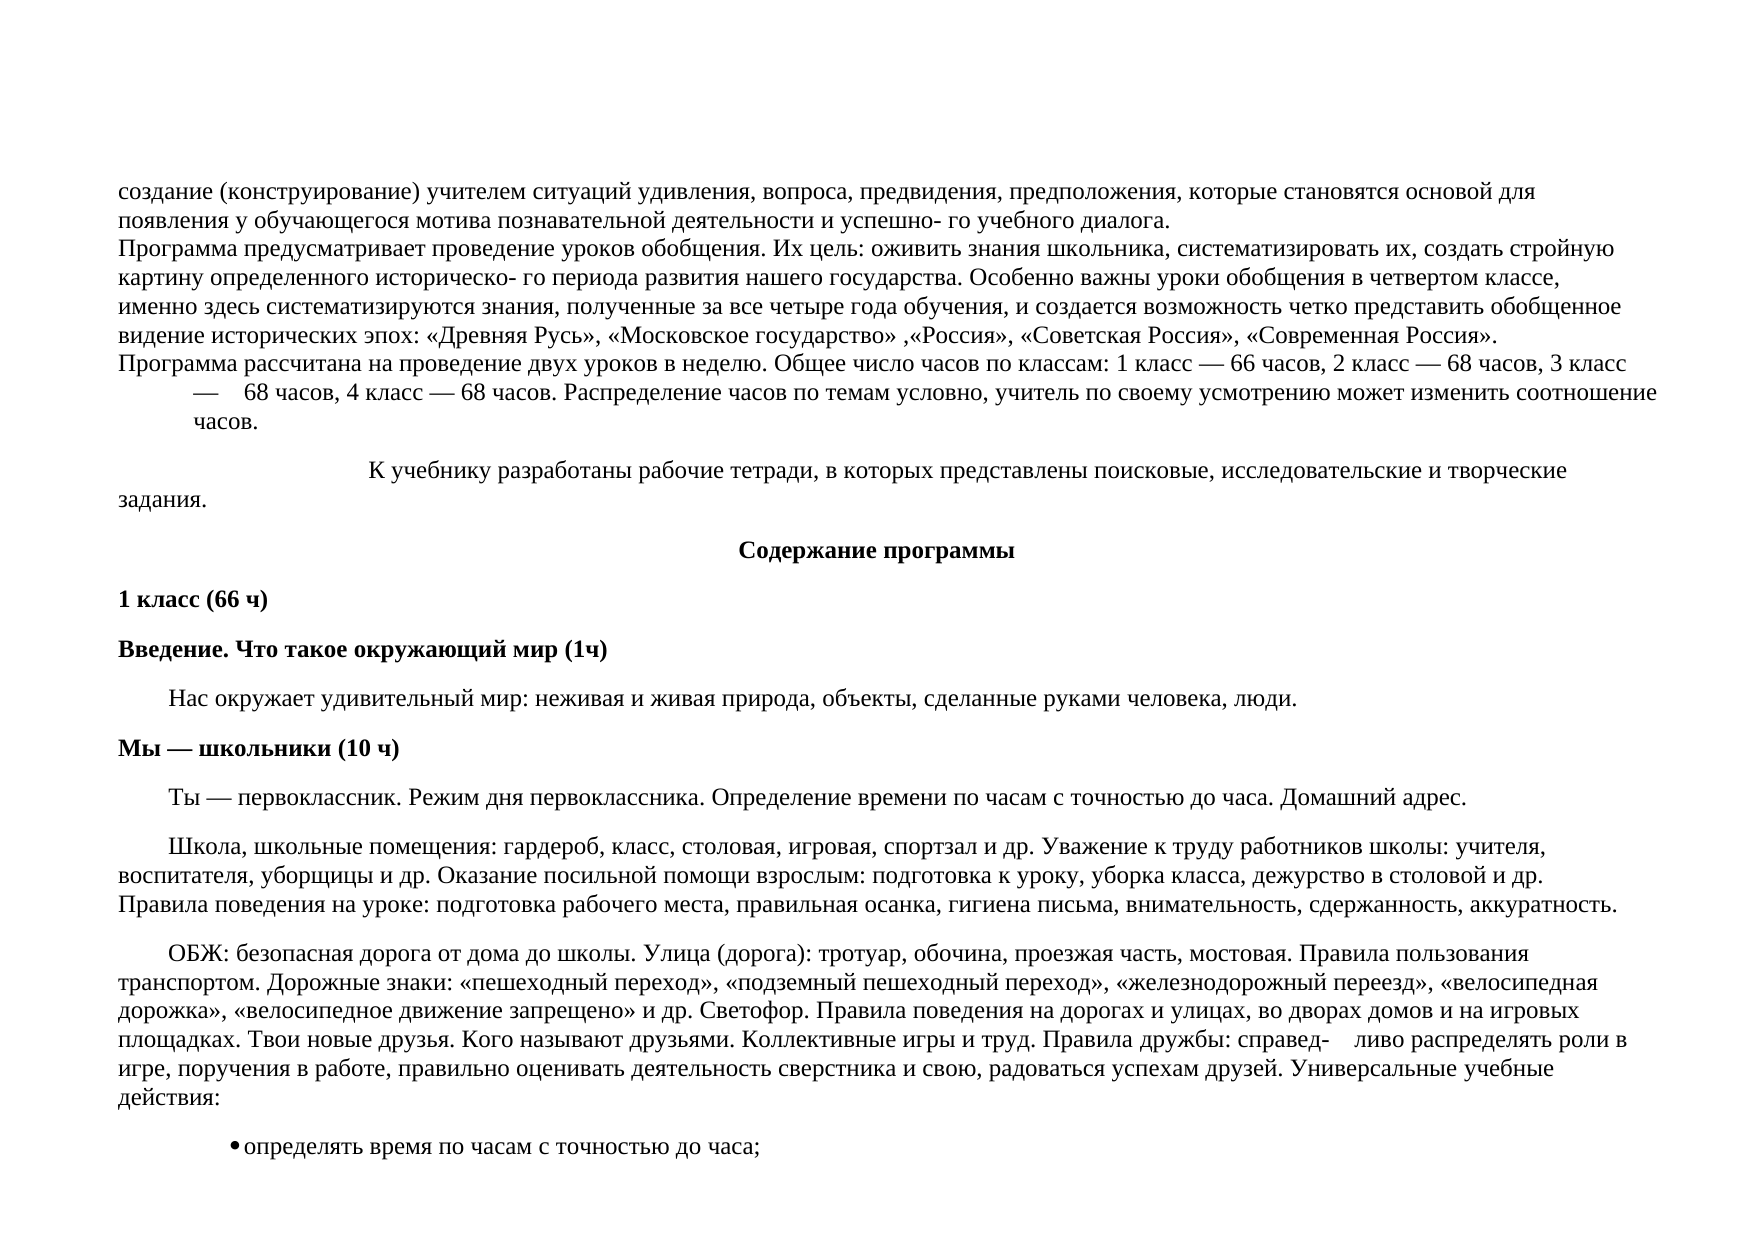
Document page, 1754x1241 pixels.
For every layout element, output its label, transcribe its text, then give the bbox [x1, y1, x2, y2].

text ОБЖ: безопасная дорога от дома до школы. Улица (дорога): тротуар, обочина, проезжая часть, мостовая. Правила пользования транспортом. Дорожные знаки: «пешеходный переход», «подземный пешеходный переход», «железнодорожный переезд», «велосипедная дорожка», «велосипедное движение запрещено» и др. Светофор. Правила поведения на дорогах и улицах, во дворах домов и на игровых [118, 938, 1608, 1024]
text Школа, школьные помещения: гардероб, класс, столовая, игровая, спортзал и др. Уважение к труду работников школы: учителя, воспитателя, уборщицы и др. Оказание посильной помощи взрослым: подготовка к уроку, уборка класса, дежурство в столовой и др. Правила поведения на уроке: подготовка рабочего места, правильная осанка, гигиена письма, внимательность, сдержанность, аккуратность. [118, 831, 1629, 918]
list определять время по часам с точностью до часа; [193, 1131, 1693, 1160]
text Программа предусматривает проведение уроков обобщения. Их цель: оживить знания школьника, систематизировать их, создать стройную картину определенного историческо- го периода развития нашего государства. Особенно важны уроки обобщения в четвертом классе, именно здесь систематизируются знания, полученные за все четыре года обучения, и создается возможность четко представить обобщенное видение исторических эпох: «Древняя Русь», «Московское государство» ,«Россия», «Советская Россия», «Современная Россия». [118, 233, 1624, 348]
subtitle Мы — школьники (10 ч) [118, 733, 1693, 762]
text действия: [118, 1082, 1693, 1111]
text К учебнику разработаны рабочие тетради, в которых представлены поисковые, исследовательские и творческие [368, 456, 1693, 484]
text Содержание программы [738, 535, 1693, 563]
text Введение. Что такое окружающий мир (1ч) [118, 634, 611, 662]
list 68 часов, 4 класс — 68 часов. Распределение часов по темам условно, учитель по своему усмотрению может изменить соотношение часов. [193, 377, 1693, 435]
text создание (конструирование) учителем ситуаций удивления, вопроса, предвидения, предположения, которые становятся основой для появления у обучающегося мотива познавательной деятельности и успешно- го учебного диалога. [118, 176, 1538, 233]
text задания. [118, 484, 611, 513]
text Ты — первоклассник. Режим дня первоклассника. Определение времени по часам с точностью до часа. Домашний адрес. [168, 782, 1693, 811]
subtitle 1 класс (66 ч) [118, 584, 611, 613]
text Программа рассчитана на проведение двух уроков в неделю. Общее число часов по классам: 1 класс — 66 часов, 2 класс — 68 часов, 3 класс [118, 348, 1693, 377]
text Нас окружает удивительный мир: неживая и живая природа, объекты, сделанные руками человека, люди. [168, 683, 1693, 712]
text площадках. Твои новые друзья. Кого называют друзьями. Коллективные игры и труд. Правила дружбы: справед- ливо распределять роли в игре, поручения в работе, правильно оценивать деятельность сверстника и свою, радоваться успехам друзей. Универсальные учебные [118, 1024, 1628, 1082]
